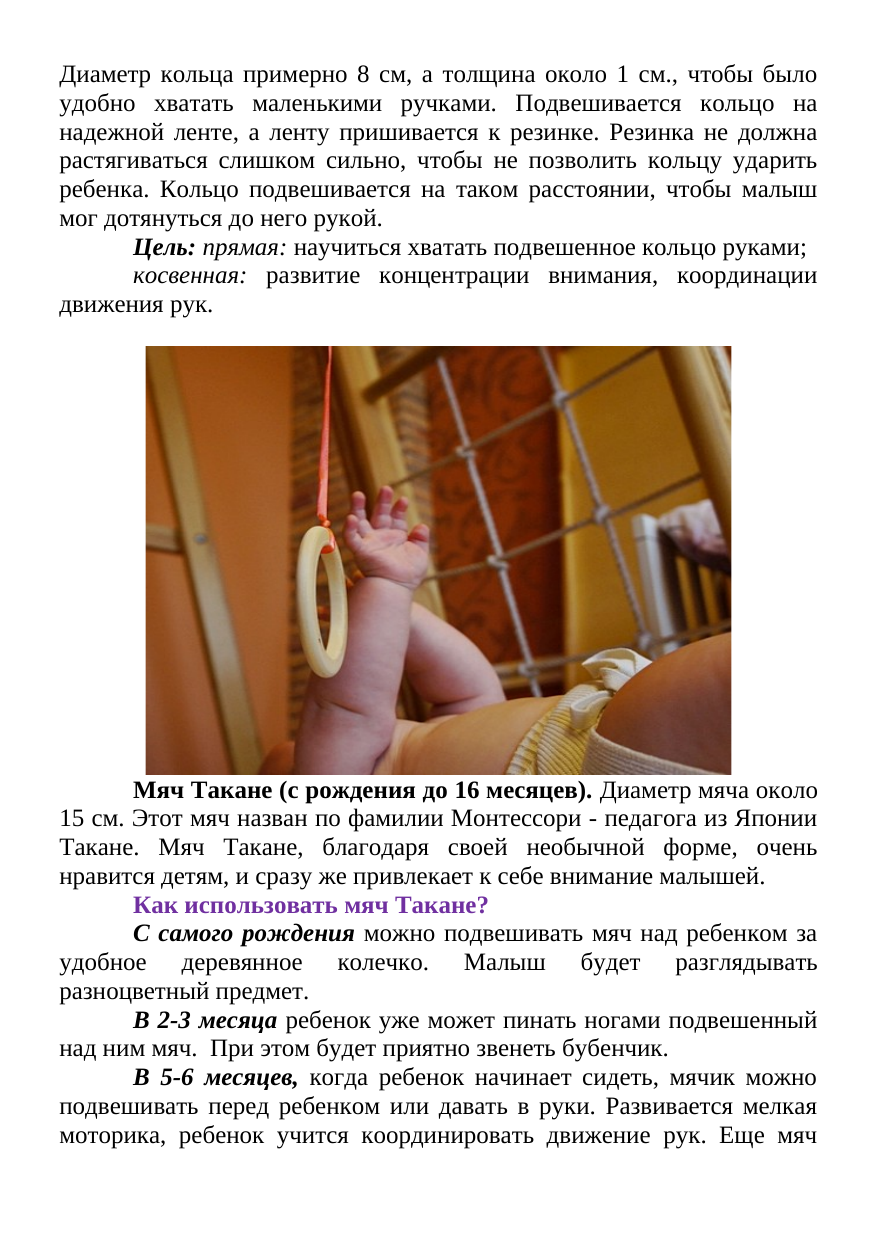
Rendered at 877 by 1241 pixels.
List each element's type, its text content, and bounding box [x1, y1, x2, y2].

text В 2-3 месяца ребенок уже может пинать ногами подвешенный над ним мяч. При этом будет приятно звенеть бубенчик. [59, 1005, 818, 1062]
text Мяч Такане (с рождения до 16 месяцев). Диаметр мяча около 15 см. Этот мяч назван по фамилии Монтессори - педагога из Японии Такане. Мяч Такане, благодаря своей необычной форме, очень нравится детям, и сразу же привлекает к себе внимание малышей. [59, 775, 818, 890]
text Как использовать мяч Такане? [59, 890, 818, 918]
text С самого рождения можно подвешивать мяч над ребенком за удобное деревянное колечко. Малыш будет разглядывать разноцветный предмет. [59, 918, 818, 1005]
picture [145, 346, 732, 775]
text Цель: прямая: научиться хватать подвешенное кольцо руками; [59, 232, 818, 260]
text косвенная: развитие концентрации внимания, координации движения рук. [59, 260, 818, 318]
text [59, 59, 818, 232]
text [59, 1062, 818, 1148]
